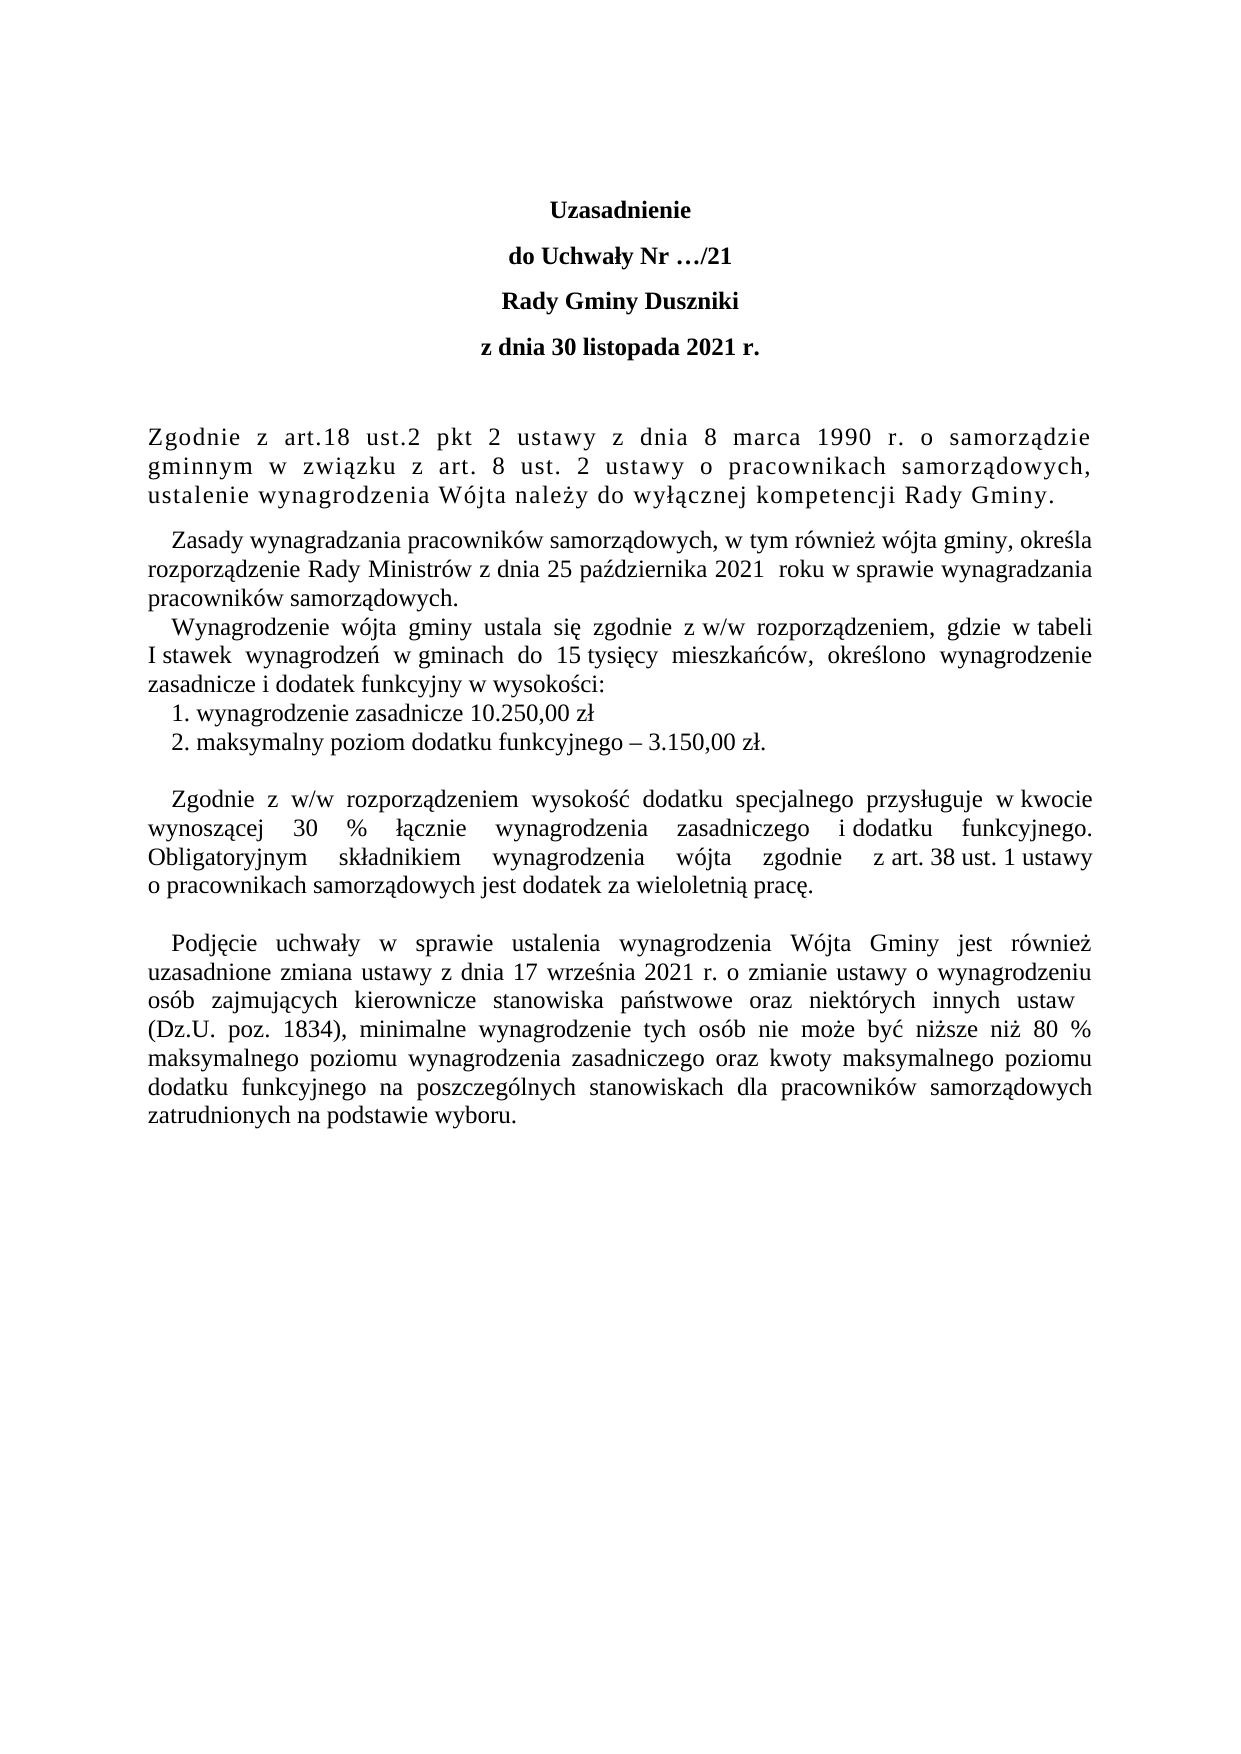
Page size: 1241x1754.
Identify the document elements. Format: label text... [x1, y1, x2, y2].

text Uzasadnienie [148, 195, 1093, 224]
text Wynagrodzenie wójta gminy ustala się zgodnie z w/w rozporządzeniem, gdzie w tabeli I stawek wynagrodzeń w gminach do 15 tysięcy mieszkańców, określono wynagrodzenie zasadnicze i dodatek funkcyjny w wysokości: [148, 612, 1093, 698]
text z dnia 30 listopada 2021 r. [148, 332, 1093, 360]
text Zasady wynagradzania pracowników samorządowych, w tym również wójta gminy, określa rozporządzenie Rady Ministrów z dnia 25 października 2021 roku w sprawie wynagradzania pracowników samorządowych. [148, 525, 1093, 612]
text 2. maksymalny poziom dodatku funkcyjnego – 3.150,00 zł. [148, 727, 1093, 755]
text do Uchwały Nr …/21 [148, 241, 1093, 269]
text Zgodnie z w/w rozporządzeniem wysokość dodatku specjalnego przysługuje w kwocie wynoszącej 30 % łącznie wynagrodzenia zasadniczego i dodatku funkcyjnego. Obligatoryjnym składnikiem wynagrodzenia wójta zgodnie z art. 38 ust. 1 ustawy o pracownikach samorządowych jest dodatek za wieloletnią pracę. [148, 784, 1093, 899]
text 1. wynagrodzenie zasadnicze 10.250,00 zł [148, 698, 1093, 727]
text Rady Gminy Duszniki [148, 286, 1093, 315]
subtitle Zgodnie z art.18 ust.2 pkt 2 ustawy z dnia 8 marca 1990 r. o samorządzie gminnym w związku z art. 8 ust. 2 ustawy o pracownikach samorządowych, ustalenie wynagrodzenia Wójta należy do wyłącznej kompetencji Rady Gminy. [148, 422, 1093, 509]
text Podjęcie uchwały w sprawie ustalenia wynagrodzenia Wójta Gminy jest również uzasadnione zmiana ustawy z dnia 17 września 2021 r. o zmianie ustawy o wynagrodzeniu osób zajmujących kierownicze stanowiska państwowe oraz niektórych innych ustaw (Dz.U. poz. 1834), minimalne wynagrodzenie tych osób nie może być niższe niż 80 % maksymalnego poziomu wynagrodzenia zasadniczego oraz kwoty maksymalnego poziomu dodatku funkcyjnego na poszczególnych stanowiskach dla pracowników samorządowych zatrudnionych na podstawie wyboru. [148, 928, 1093, 1129]
